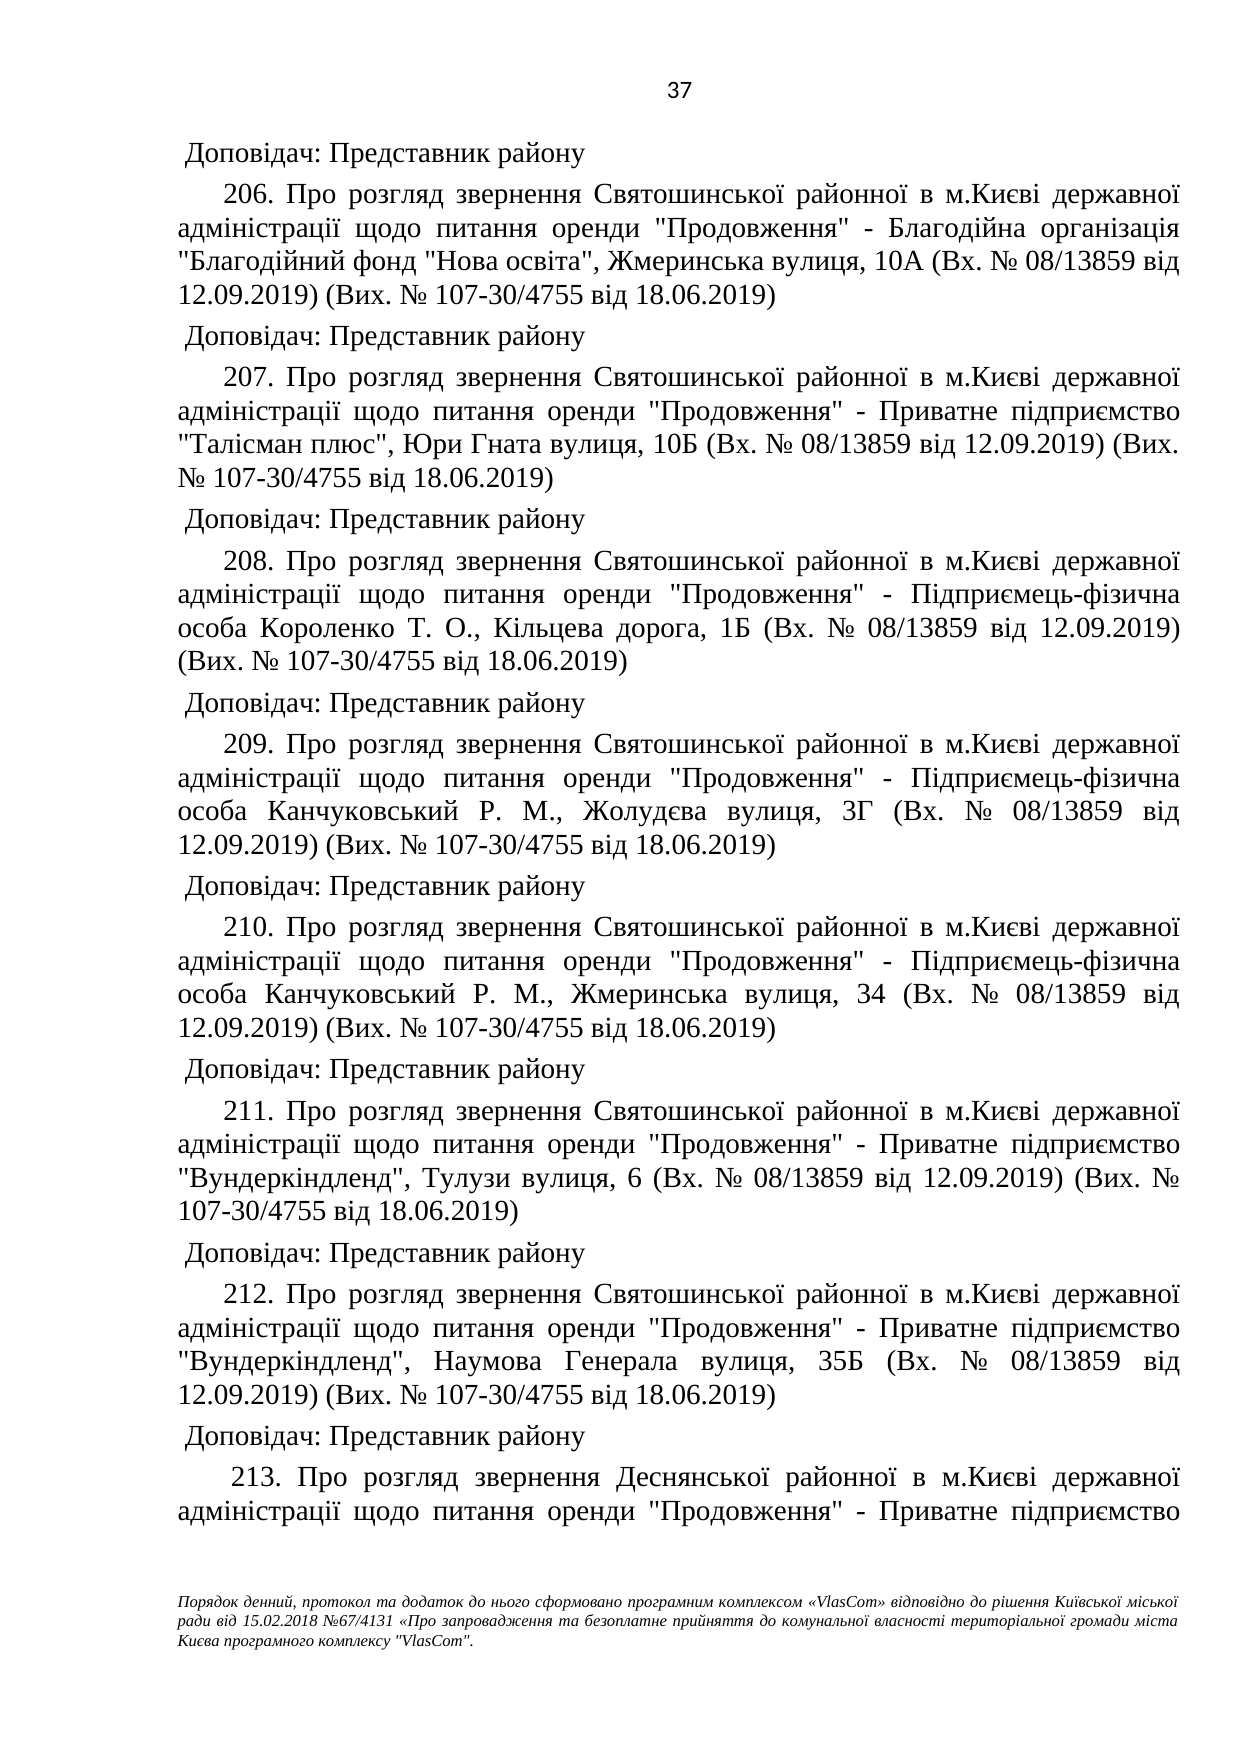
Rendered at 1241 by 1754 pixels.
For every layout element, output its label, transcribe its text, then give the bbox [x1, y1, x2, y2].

text Доповідач: Представник району [177, 135, 1181, 168]
text 207. Про розгляд звернення Святошинської районної в м.Києві державної адміністрації щодо питання оренди "Продовження" - Приватне підприємство "Талісман плюс", Юри Гната вулиця, 10Б (Вх. № 08/13859 від 12.09.2019) (Вих. № 107-30/4755 від 18.06.2019) [177, 359, 1181, 494]
text Доповідач: Представник району [177, 1052, 1181, 1085]
text 206. Про розгляд звернення Святошинської районної в м.Києві державної адміністрації щодо питання оренди "Продовження" - Благодійна організація "Благодійний фонд "Нова освіта", Жмеринська вулиця, 10А (Вх. № 08/13859 від 12.09.2019) (Вих. № 107-30/4755 від 18.06.2019) [177, 176, 1181, 310]
text Доповідач: Представник району [177, 868, 1181, 902]
text Доповідач: Представник району [177, 502, 1181, 535]
text 211. Про розгляд звернення Святошинської районної в м.Києві державної адміністрації щодо питання оренди "Продовження" - Приватне підприємство "Вундеркіндленд", Тулузи вулиця, 6 (Вх. № 08/13859 від 12.09.2019) (Вих. № 107-30/4755 від 18.06.2019) [177, 1093, 1181, 1227]
text 209. Про розгляд звернення Святошинської районної в м.Києві державної адміністрації щодо питання оренди "Продовження" - Підприємець-фізична особа Канчуковський Р. М., Жолудєва вулиця, 3Г (Вх. № 08/13859 від 12.09.2019) (Вих. № 107-30/4755 від 18.06.2019) [177, 726, 1181, 860]
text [177, 1459, 1181, 1527]
text 212. Про розгляд звернення Святошинської районної в м.Києві державної адміністрації щодо питання оренди "Продовження" - Приватне підприємство "Вундеркіндленд", Наумова Генерала вулиця, 35Б (Вх. № 08/13859 від 12.09.2019) (Вих. № 107-30/4755 від 18.06.2019) [177, 1276, 1181, 1410]
text 210. Про розгляд звернення Святошинської районної в м.Києві державної адміністрації щодо питання оренди "Продовження" - Підприємець-фізична особа Канчуковський Р. М., Жмеринська вулиця, 34 (Вх. № 08/13859 від 12.09.2019) (Вих. № 107-30/4755 від 18.06.2019) [177, 909, 1181, 1044]
text 208. Про розгляд звернення Святошинської районної в м.Києві державної адміністрації щодо питання оренди "Продовження" - Підприємець-фізична особа Короленко Т. О., Кільцева дорога, 1Б (Вх. № 08/13859 від 12.09.2019) (Вих. № 107-30/4755 від 18.06.2019) [177, 543, 1181, 677]
text Доповідач: Представник району [177, 685, 1181, 718]
text Доповідач: Представник району [177, 318, 1181, 352]
text Доповідач: Представник району [177, 1235, 1181, 1268]
text Доповідач: Представник району [177, 1418, 1181, 1452]
